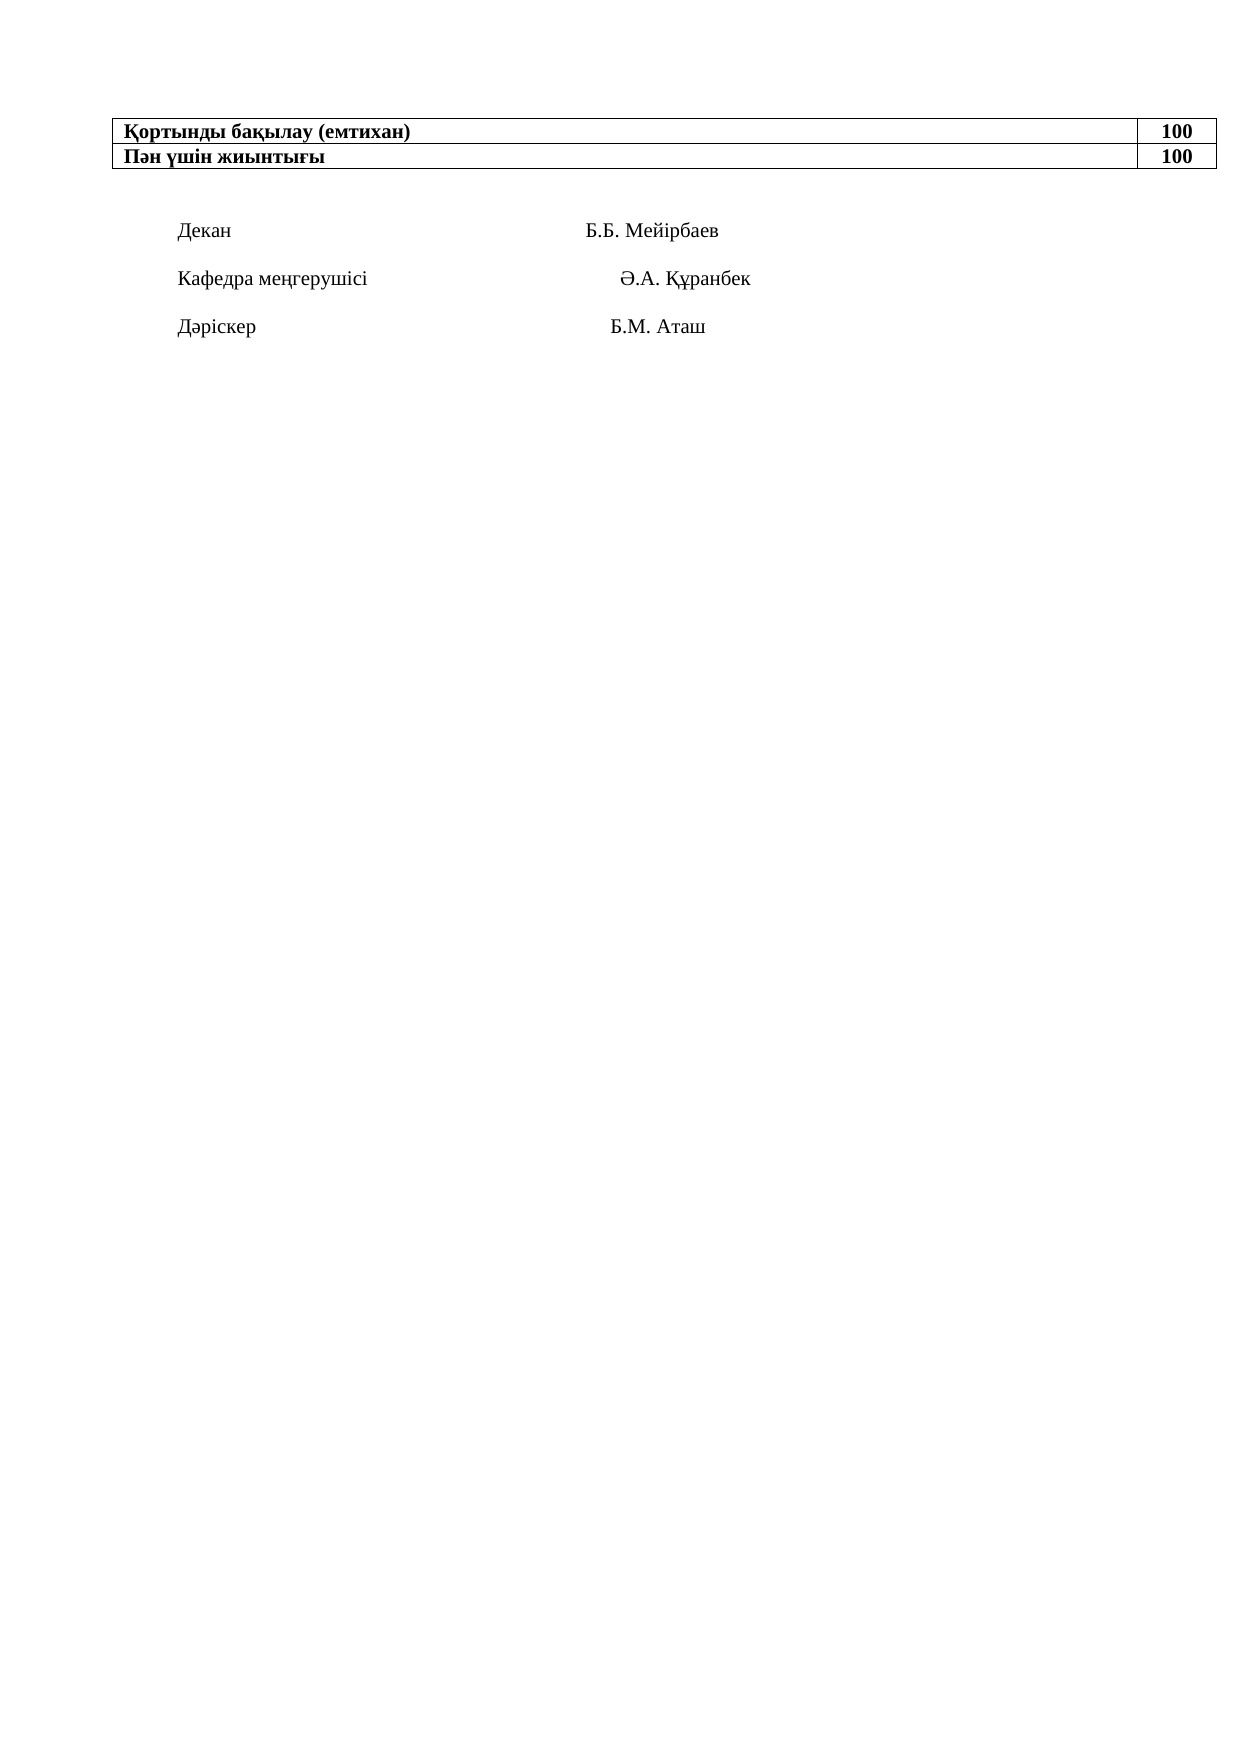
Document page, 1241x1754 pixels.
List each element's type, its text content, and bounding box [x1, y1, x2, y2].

table_cell 100 [1138, 119, 1216, 143]
text Дәріскер Б.М. Аташ [177, 314, 1152, 338]
table_cell Пән үшін жиынтығы [113, 144, 1137, 168]
text Декан Б.Б. Мейірбаев [177, 217, 1152, 242]
table_cell 100 [1138, 144, 1216, 168]
table_cell Қортынды бақылау (емтихан) [113, 119, 1137, 143]
text Кафедра меңгерушісі Ә.А. Құранбек [177, 266, 1152, 290]
